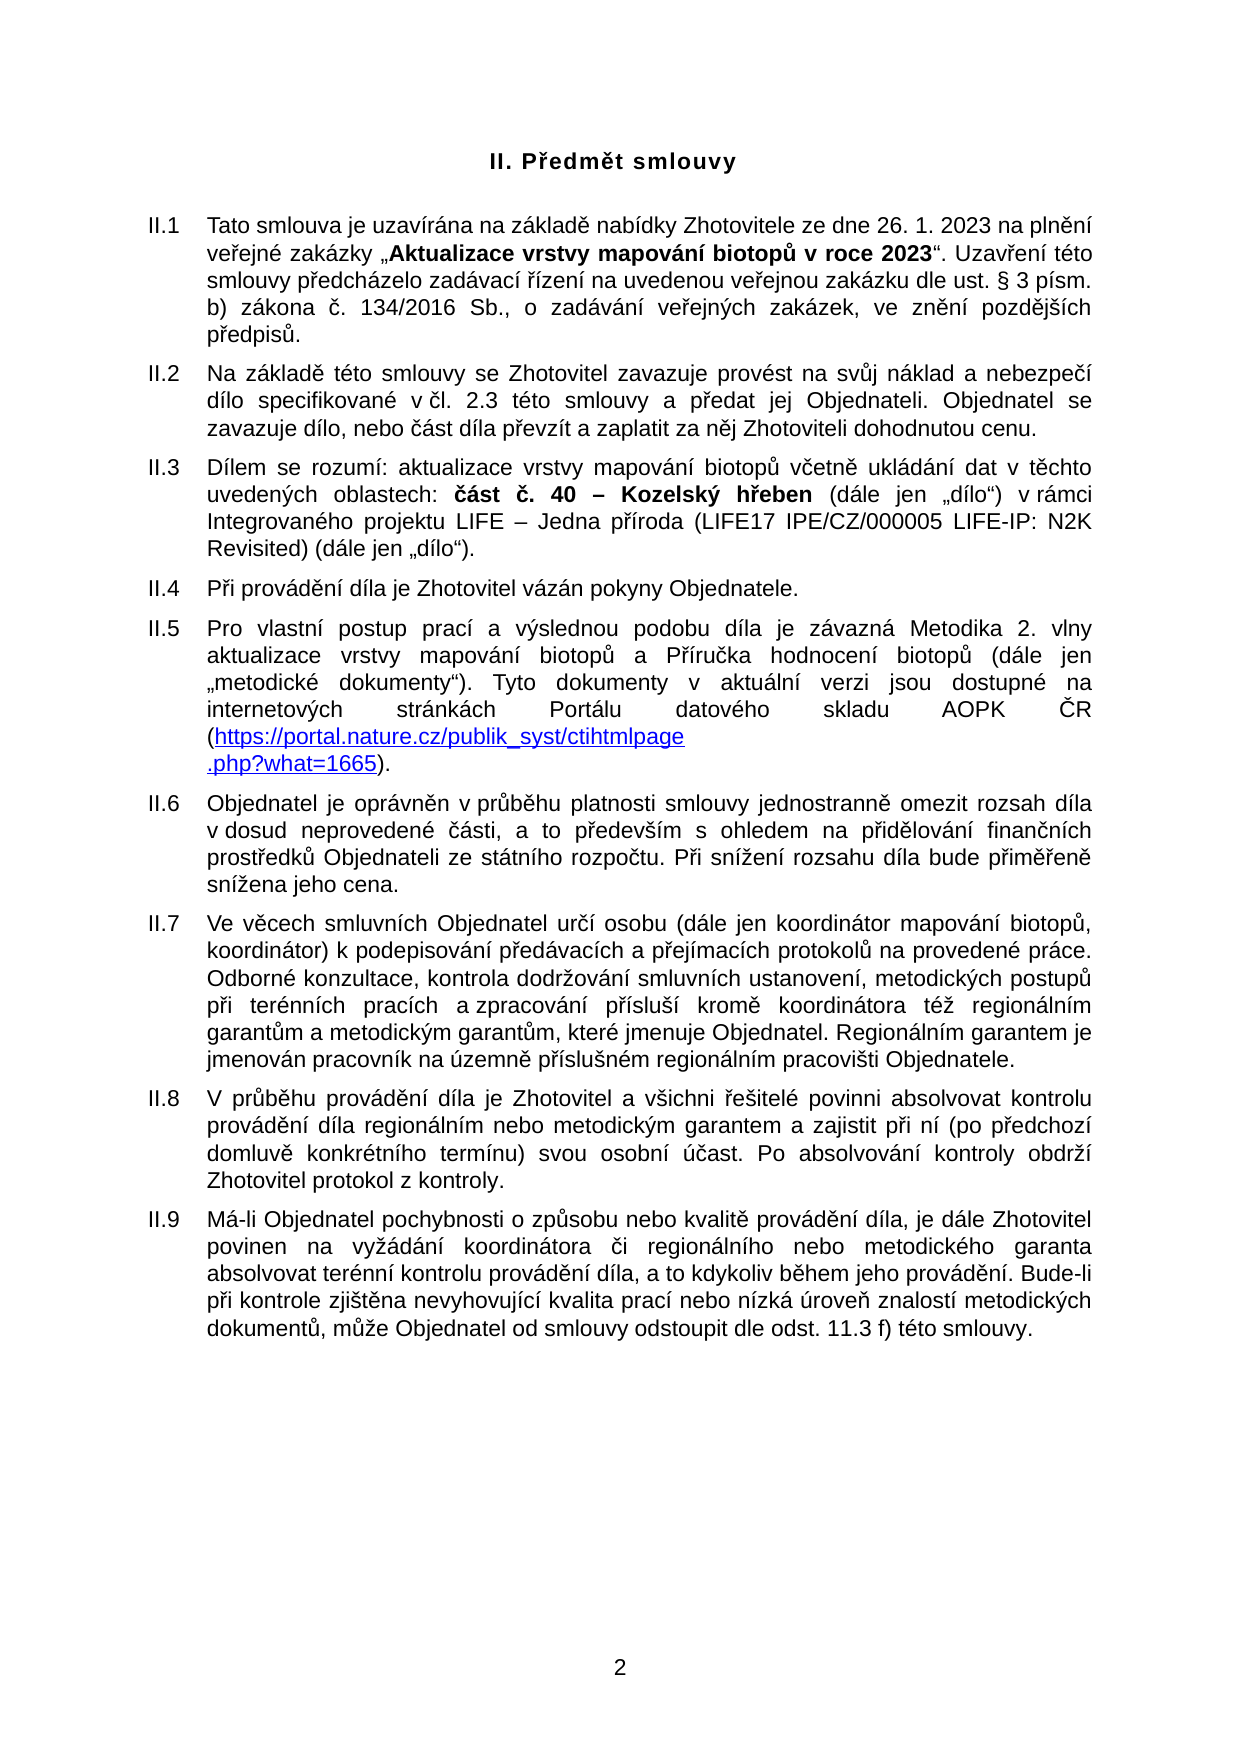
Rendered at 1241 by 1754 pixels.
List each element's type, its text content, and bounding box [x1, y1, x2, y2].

list Tato smlouva je uzavírána na základě nabídky Zhotovitele ze dne 26. 1. 2023 na plnění veřejné zakázky „Aktualizace vrstvy mapování biotopů v roce 2023“. Uzavření této smlouvy předcházelo zadávací řízení na uvedenou veřejnou zakázku dle ust. § 3 písm. b) zákona č. 134/2016 Sb., o zadávání veřejných zakázek, ve znění pozdějších předpisů. [148, 212, 1093, 348]
list V průběhu provádění díla je Zhotovitel a všichni řešitelé povinni absolvovat kontrolu provádění díla regionálním nebo metodickým garantem a zajistit při ní (po předchozí domluvě konkrétního termínu) svou osobní účast. Po absolvování kontroly obdrží Zhotovitel protokol z kontroly. [148, 1085, 1093, 1193]
list Dílem se rozumí: aktualizace vrstvy mapování biotopů včetně ukládání dat v těchto uvedených oblastech: část č. 40 – Kozelský hřeben (dále jen „dílo“) v rámci Integrovaného projektu LIFE – Jedna příroda (LIFE17 IPE/CZ/000005 LIFE-IP: N2K Revisited) (dále jen „dílo“). [148, 454, 1093, 562]
list Má-li Objednatel pochybnosti o způsobu nebo kvalitě provádění díla, je dále Zhotovitel povinen na vyžádání koordinátora či regionálního nebo metodického garanta absolvovat terénní kontrolu provádění díla, a to kdykoliv během jeho provádění. Bude-li při kontrole zjištěna nevyhovující kvalita prací nebo nízká úroveň znalostí metodických dokumentů, může Objednatel od smlouvy odstoupit dle odst. 11.3 f) této smlouvy. [148, 1206, 1093, 1341]
list Při provádění díla je Zhotovitel vázán pokyny Objednatele. [148, 575, 1093, 602]
list Objednatel je oprávněn v průběhu platnosti smlouvy jednostranně omezit rozsah díla v dosud neprovedené části, a to především s ohledem na přidělování finančních prostředků Objednateli ze státního rozpočtu. Při snížení rozsahu díla bude přiměřeně snížena jeho cena. [148, 789, 1093, 898]
list Na základě této smlouvy se Zhotovitel zavazuje provést na svůj náklad a nebezpečí dílo specifikované v čl. 2.3 této smlouvy a předat jej Objednateli. Objednatel se zavazuje dílo, nebo část díla převzít a zaplatit za něj Zhotoviteli dohodnutou cenu. [148, 360, 1093, 441]
text Předmět smlouvy [148, 148, 1093, 175]
list Ve věcech smluvních Objednatel určí osobu (dále jen koordinátor mapování biotopů, koordinátor) k podepisování předávacích a přejímacích protokolů na provedené práce. Odborné konzultace, kontrola dodržování smluvních ustanovení, metodických postupů při terénních pracích a zpracování přísluší kromě koordinátora též regionálním garantům a metodickým garantům, které jmenuje Objednatel. Regionálním garantem je jmenován pracovník na územně příslušném regionálním pracovišti Objednatele. [148, 910, 1093, 1073]
list Pro vlastní postup prací a výslednou podobu díla je závazná Metodika 2. vlny aktualizace vrstvy mapování biotopů a Příručka hodnocení biotopů (dále jen „metodické dokumenty“). Tyto dokumenty v aktuální verzi jsou dostupné na internetových stránkách Portálu datového skladu AOPK ČR (https://portal.nature.cz/publik_syst/ctihtmlpage .php?what=1665). [148, 614, 1093, 777]
